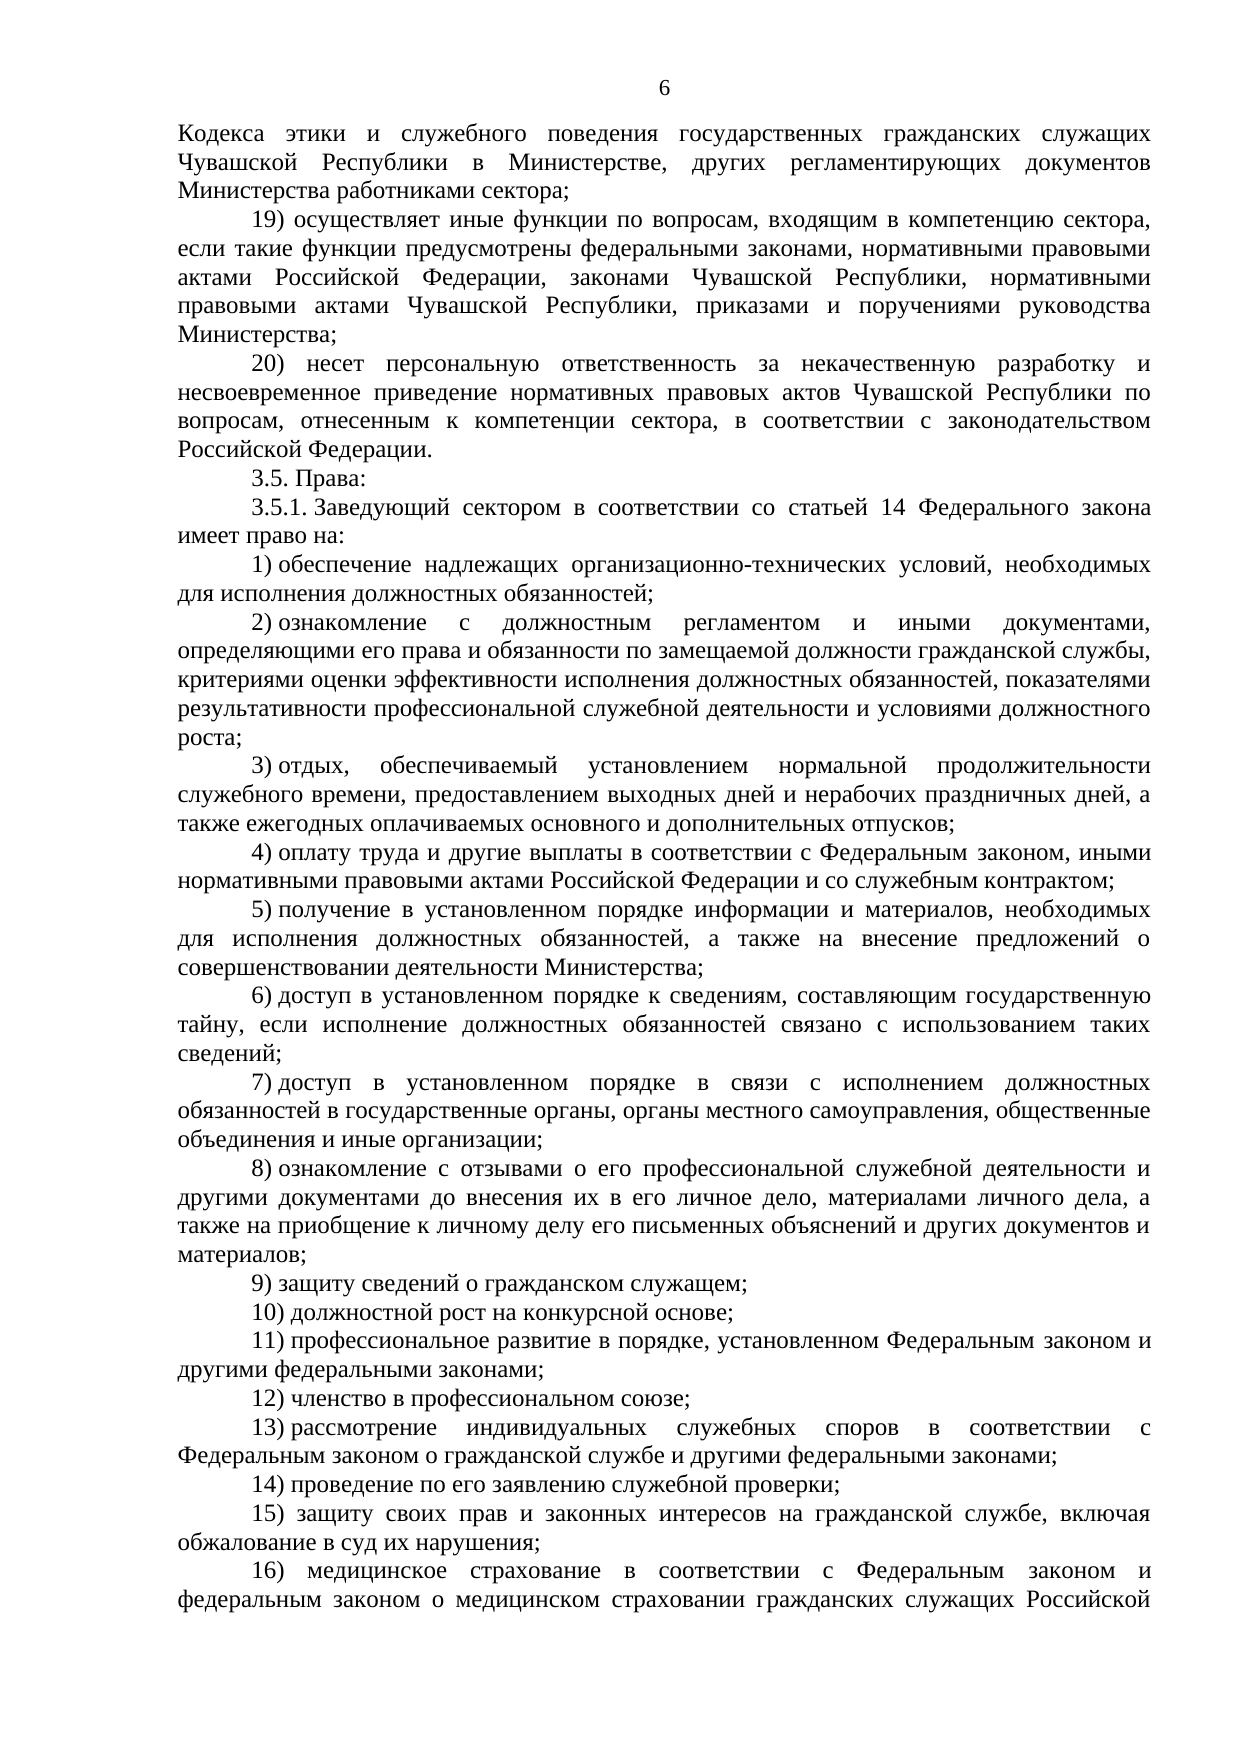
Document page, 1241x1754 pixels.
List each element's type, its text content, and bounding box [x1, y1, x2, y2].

text 3.5.1. Заведующий сектором в соответствии со статьей 14 Федерального закона имеет право на: [177, 492, 1152, 549]
text 20) несет персональную ответственность за некачественную разработку и несвоевременное приведение нормативных правовых актов Чувашской Республики по вопросам, отнесенным к компетенции сектора, в соответствии с законодательством Российской Федерации. [177, 348, 1152, 463]
text 8) ознакомление с отзывами о его профессиональной служебной деятельности и другими документами до внесения их в его личное дело, материалами личного дела, а также на приобщение к личному делу его письменных объяснений и других документов и материалов; [177, 1153, 1152, 1268]
text 9) защиту сведений о гражданском служащем; [177, 1268, 1152, 1297]
text 6) доступ в установленном порядке к сведениям, составляющим государственную тайну, если исполнение должностных обязанностей связано с использованием таких сведений; [177, 981, 1152, 1067]
text 7) доступ в установленном порядке в связи с исполнением должностных обязанностей в государственные органы, органы местного самоуправления, общественные объединения и иные организации; [177, 1067, 1152, 1153]
text 13) рассмотрение индивидуальных служебных споров в соответствии с Федеральным законом о гражданской службе и другими федеральными законами; [177, 1412, 1152, 1469]
text 3) отдых, обеспечиваемый установлением нормальной продолжительности служебного времени, предоставлением выходных дней и нерабочих праздничных дней, а также ежегодных оплачиваемых основного и дополнительных отпусков; [177, 751, 1152, 837]
text 15) защиту своих прав и законных интересов на гражданской службе, включая обжалование в суд их нарушения; [177, 1498, 1152, 1556]
text 11) профессиональное развитие в порядке, установленном Федеральным законом и другими федеральными законами; [177, 1326, 1152, 1383]
text 4) оплату труда и другие выплаты в соответствии с Федеральным законом, иными нормативными правовыми актами Российской Федерации и со служебным контрактом; [177, 837, 1152, 894]
text 10) должностной рост на конкурсной основе; [177, 1297, 1152, 1326]
text 3.5. Права: [177, 463, 1152, 492]
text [177, 118, 1152, 204]
text 12) членство в профессиональном союзе; [177, 1383, 1152, 1412]
text 19) осуществляет иные функции по вопросам, входящим в компетенцию сектора, если такие функции предусмотрены федеральными законами, нормативными правовыми актами Российской Федерации, законами Чувашской Республики, нормативными правовыми актами Чувашской Республики, приказами и поручениями руководства Министерства; [177, 204, 1152, 348]
text 5) получение в установленном порядке информации и материалов, необходимых для исполнения должностных обязанностей, а также на внесение предложений о совершенствовании деятельности Министерства; [177, 894, 1152, 981]
text 2) ознакомление с должностным регламентом и иными документами, определяющими его права и обязанности по замещаемой должности гражданской службы, критериями оценки эффективности исполнения должностных обязанностей, показателями результативности профессиональной служебной деятельности и условиями должностного роста; [177, 607, 1152, 751]
text 14) проведение по его заявлению служебной проверки; [177, 1469, 1152, 1498]
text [177, 1556, 1152, 1613]
text 1) обеспечение надлежащих организационно-технических условий, необходимых для исполнения должностных обязанностей; [177, 549, 1152, 607]
